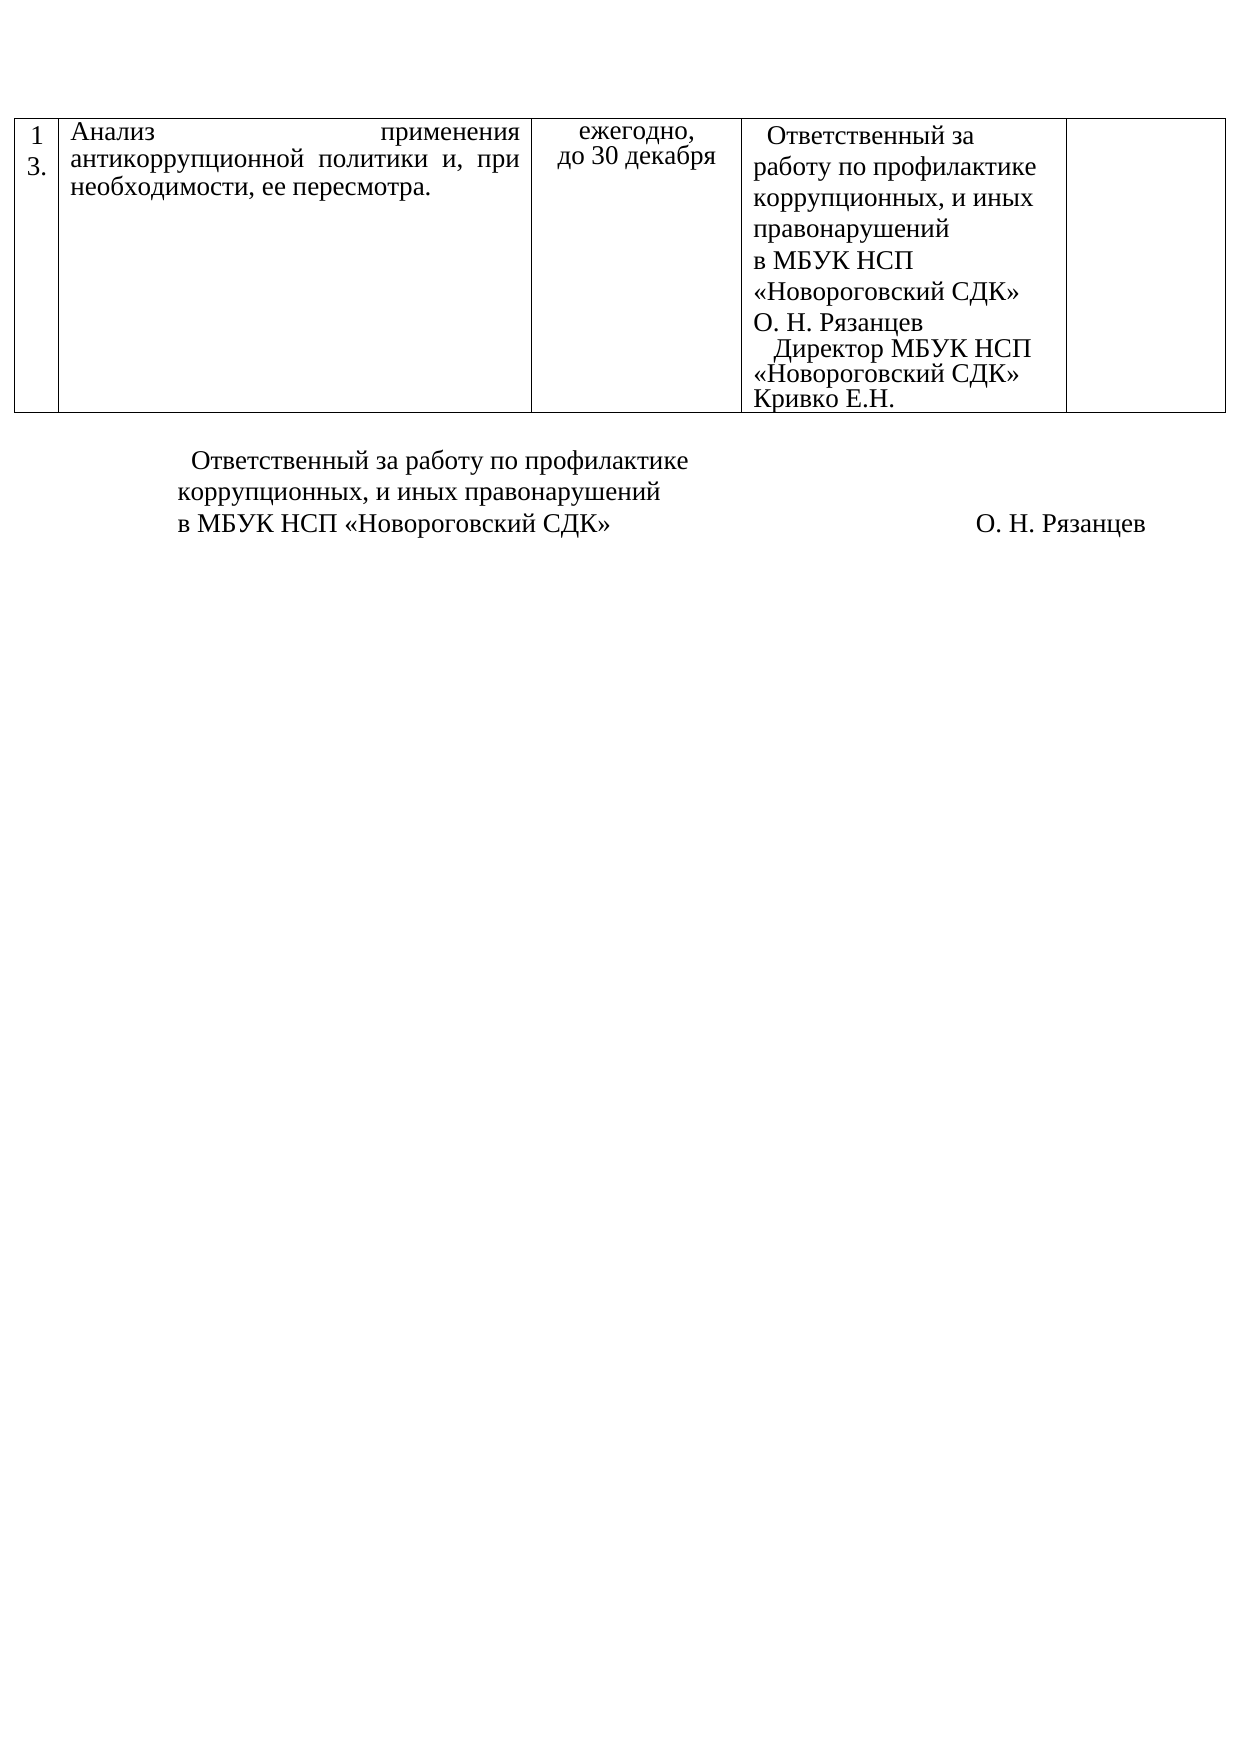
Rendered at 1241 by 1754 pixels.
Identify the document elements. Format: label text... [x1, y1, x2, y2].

text в МБУК НСП «Новороговский СДК» О. Н. Рязанцев [177, 507, 1152, 538]
table_cell [1067, 119, 1225, 412]
text коррупционных, и иных правонарушений [177, 476, 1152, 507]
table_cell 13. [15, 119, 58, 412]
text Ответственный за работу по профилактике [177, 444, 1152, 476]
table_cell ежегодно, до 30 декабря [532, 119, 741, 412]
table_cell Ответственный за работу по профилактике коррупционных, и иных правонарушений в МБУК НСП «Новороговский СДК» О. Н. Рязанцев Директор МБУК НСП «Новороговский СДК» Кривко Е.Н. [742, 119, 1066, 412]
table_cell Анализ применения антикоррупционной политики и, при необходимости, ее пересмотра. [59, 119, 531, 412]
